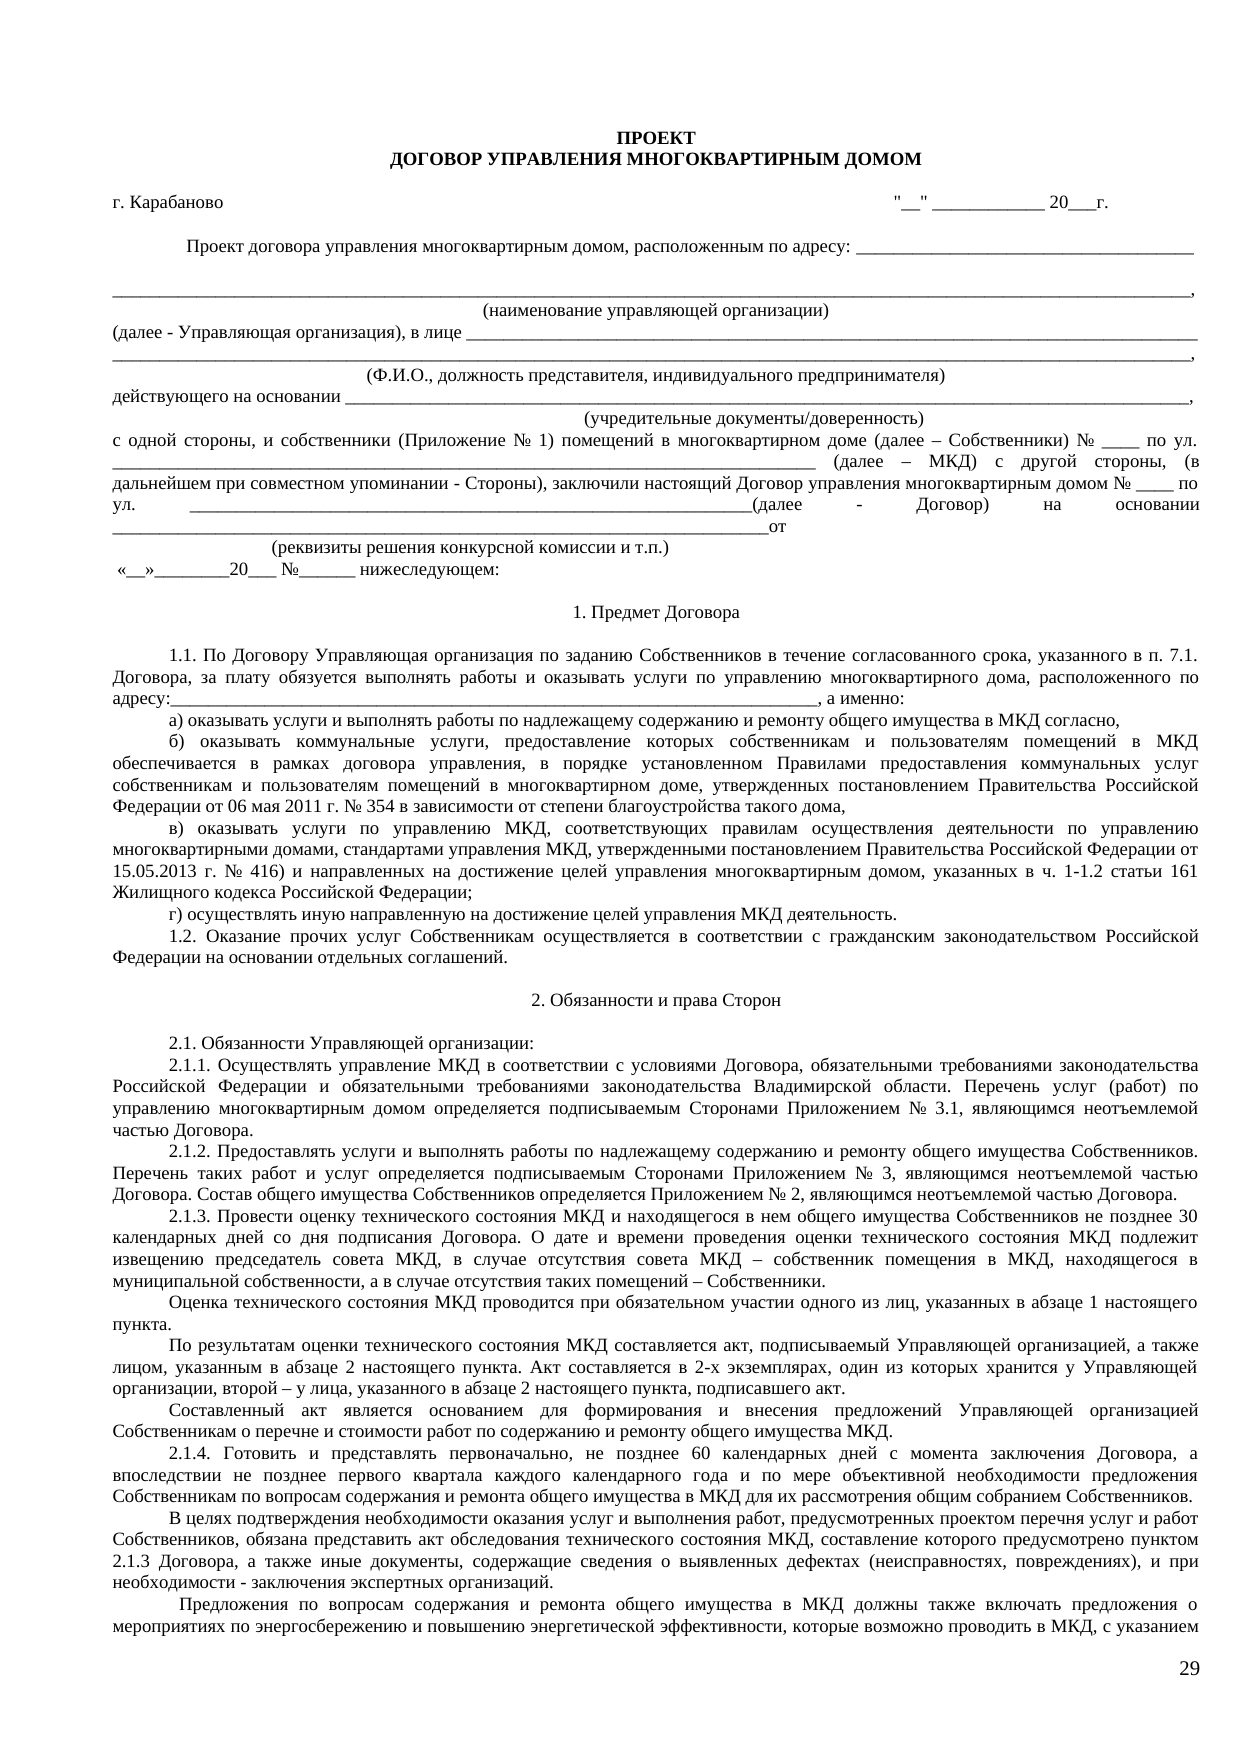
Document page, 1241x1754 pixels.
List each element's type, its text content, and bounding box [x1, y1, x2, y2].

text (учредительные документы/доверенность) [112, 407, 1200, 428]
text По результатам оценки технического состояния МКД составляется акт, подписываемый Управляющей организацией, а также лицом, указанным в абзаце 2 настоящего пункта. Акт составляется в 2-х экземплярах, один из которых хранится у Управляющей организации, второй – у лица, указанного в абзаце 2 настоящего пункта, подписавшего акт. [112, 1334, 1200, 1399]
text 2.1. Обязанности Управляющей организации: [112, 1032, 1200, 1054]
text 2. Обязанности и права Сторон [112, 989, 1200, 1011]
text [112, 1593, 1200, 1636]
text ПРОЕКТ [112, 127, 1200, 148]
text б) оказывать коммунальные услуги, предоставление которых собственникам и пользователям помещений в МКД обеспечивается в рамках договора управления, в порядке установленном Правилами предоставления коммунальных услуг собственникам и пользователям помещений в многоквартирном доме, утвержденных постановлением Правительства Российской Федерации от 06 мая 2011 г. № 354 в зависимости от степени благоустройства такого дома, [112, 730, 1200, 817]
text а) оказывать услуги и выполнять работы по надлежащему содержанию и ремонту общего имущества в МКД согласно, [112, 709, 1200, 730]
text ДОГОВОР УПРАВЛЕНИЯ МНОГОКВАРТИРНЫМ ДОМОМ [112, 148, 1200, 170]
text Проект договора управления многоквартирным домом, расположенным по адресу: ____________________________________ [112, 234, 1200, 256]
text (реквизиты решения конкурсной комиссии и т.п.) [112, 536, 1200, 558]
text В целях подтверждения необходимости оказания услуг и выполнения работ, предусмотренных проектом перечня услуг и работ Собственников, обязана представить акт обследования технического состояния МКД, составление которого предусмотрено пунктом 2.1.3 Договора, а также иные документы, содержащие сведения о выявленных дефектах (неисправностях, повреждениях), и при необходимости - заключения экспертных организаций. [112, 1507, 1200, 1593]
text 1.2. Оказание прочих услуг Собственникам осуществляется в соответствии с гражданским законодательством Российской Федерации на основании отдельных соглашений. [112, 924, 1200, 968]
text 1.1. По Договору Управляющая организация по заданию Собственников в течение согласованного срока, указанного в п. 7.1. Договора, за плату обязуется выполнять работы и оказывать услуги по управлению многоквартирного дома, расположенного по адресу:_____________________________________________________________________, а именно: [112, 644, 1200, 709]
text г. Карабаново "__" ____________ 20___г. [112, 191, 1200, 213]
text 2.1.4. Готовить и представлять первоначально, не позднее 60 календарных дней с момента заключения Договора, а впоследствии не позднее первого квартала каждого календарного года и по мере объективной необходимости предложения Собственникам по вопросам содержания и ремонта общего имущества в МКД для их рассмотрения общим собранием Собственников. [112, 1442, 1200, 1507]
text с одной стороны, и собственники (Приложение № 1) помещений в многоквартирном доме (далее – Собственники) № ____ по ул. ___________________________________________________________________________ (далее – МКД) с другой стороны, (в дальнейшем при совместном упоминании - Стороны), заключили настоящий Договор управления многоквартирным домом № ____ по ул. ____________________________________________________________(далее - Договор) на основании ______________________________________________________________________от [112, 428, 1200, 536]
text (наименование управляющей организации) [112, 299, 1200, 321]
text (далее - Управляющая организация), в лице ______________________________________________________________________________ [112, 321, 1200, 342]
text Оценка технического состояния МКД проводится при обязательном участии одного из лиц, указанных в абзаце 1 настоящего пункта. [112, 1291, 1200, 1334]
text Составленный акт является основанием для формирования и внесения предложений Управляющей организацией Собственникам о перечне и стоимости работ по содержанию и ремонту общего имущества МКД. [112, 1399, 1200, 1442]
text «__»________20___ №______ нижеследующем: [112, 558, 1200, 579]
text в) оказывать услуги по управлению МКД, соответствующих правилам осуществления деятельности по управлению многоквартирными домами, стандартами управления МКД, утвержденными постановлением Правительства Российской Федерации от 15.05.2013 г. № 416) и направленных на достижение целей управления многоквартирным домом, указанных в ч. 1-1.2 статьи 161 Жилищного кодекса Российской Федерации; [112, 817, 1200, 903]
text 2.1.2. Предоставлять услуги и выполнять работы по надлежащему содержанию и ремонту общего имущества Собственников. Перечень таких работ и услуг определяется подписываемым Сторонами Приложением № 3, являющимся неотъемлемой частью Договора. Состав общего имущества Собственников определяется Приложением № 2, являющимся неотъемлемой частью Договора. [112, 1140, 1200, 1205]
text ___________________________________________________________________________________________________________________, [112, 278, 1200, 299]
text 2.1.1. Осуществлять управление МКД в соответствии с условиями Договора, обязательными требованиями законодательства Российской Федерации и обязательными требованиями законодательства Владимирской области. Перечень услуг (работ) по управлению многоквартирным домом определяется подписываемым Сторонами Приложением № 3.1, являющимся неотъемлемой частью Договора. [112, 1054, 1200, 1140]
text 1. Предмет Договора [112, 601, 1200, 623]
text (Ф.И.О., должность представителя, индивидуального предпринимателя) [112, 364, 1200, 385]
text ___________________________________________________________________________________________________________________, [112, 342, 1200, 364]
text 2.1.3. Провести оценку технического состояния МКД и находящегося в нем общего имущества Собственников не позднее 30 календарных дней со дня подписания Договора. О дате и времени проведения оценки технического состояния МКД подлежит извещению председатель совета МКД, в случае отсутствия совета МКД – собственник помещения в МКД, находящегося в муниципальной собственности, а в случае отсутствия таких помещений – Собственники. [112, 1205, 1200, 1291]
text действующего на основании __________________________________________________________________________________________, [112, 385, 1200, 407]
text г) осуществлять иную направленную на достижение целей управления МКД деятельность. [112, 903, 1200, 924]
